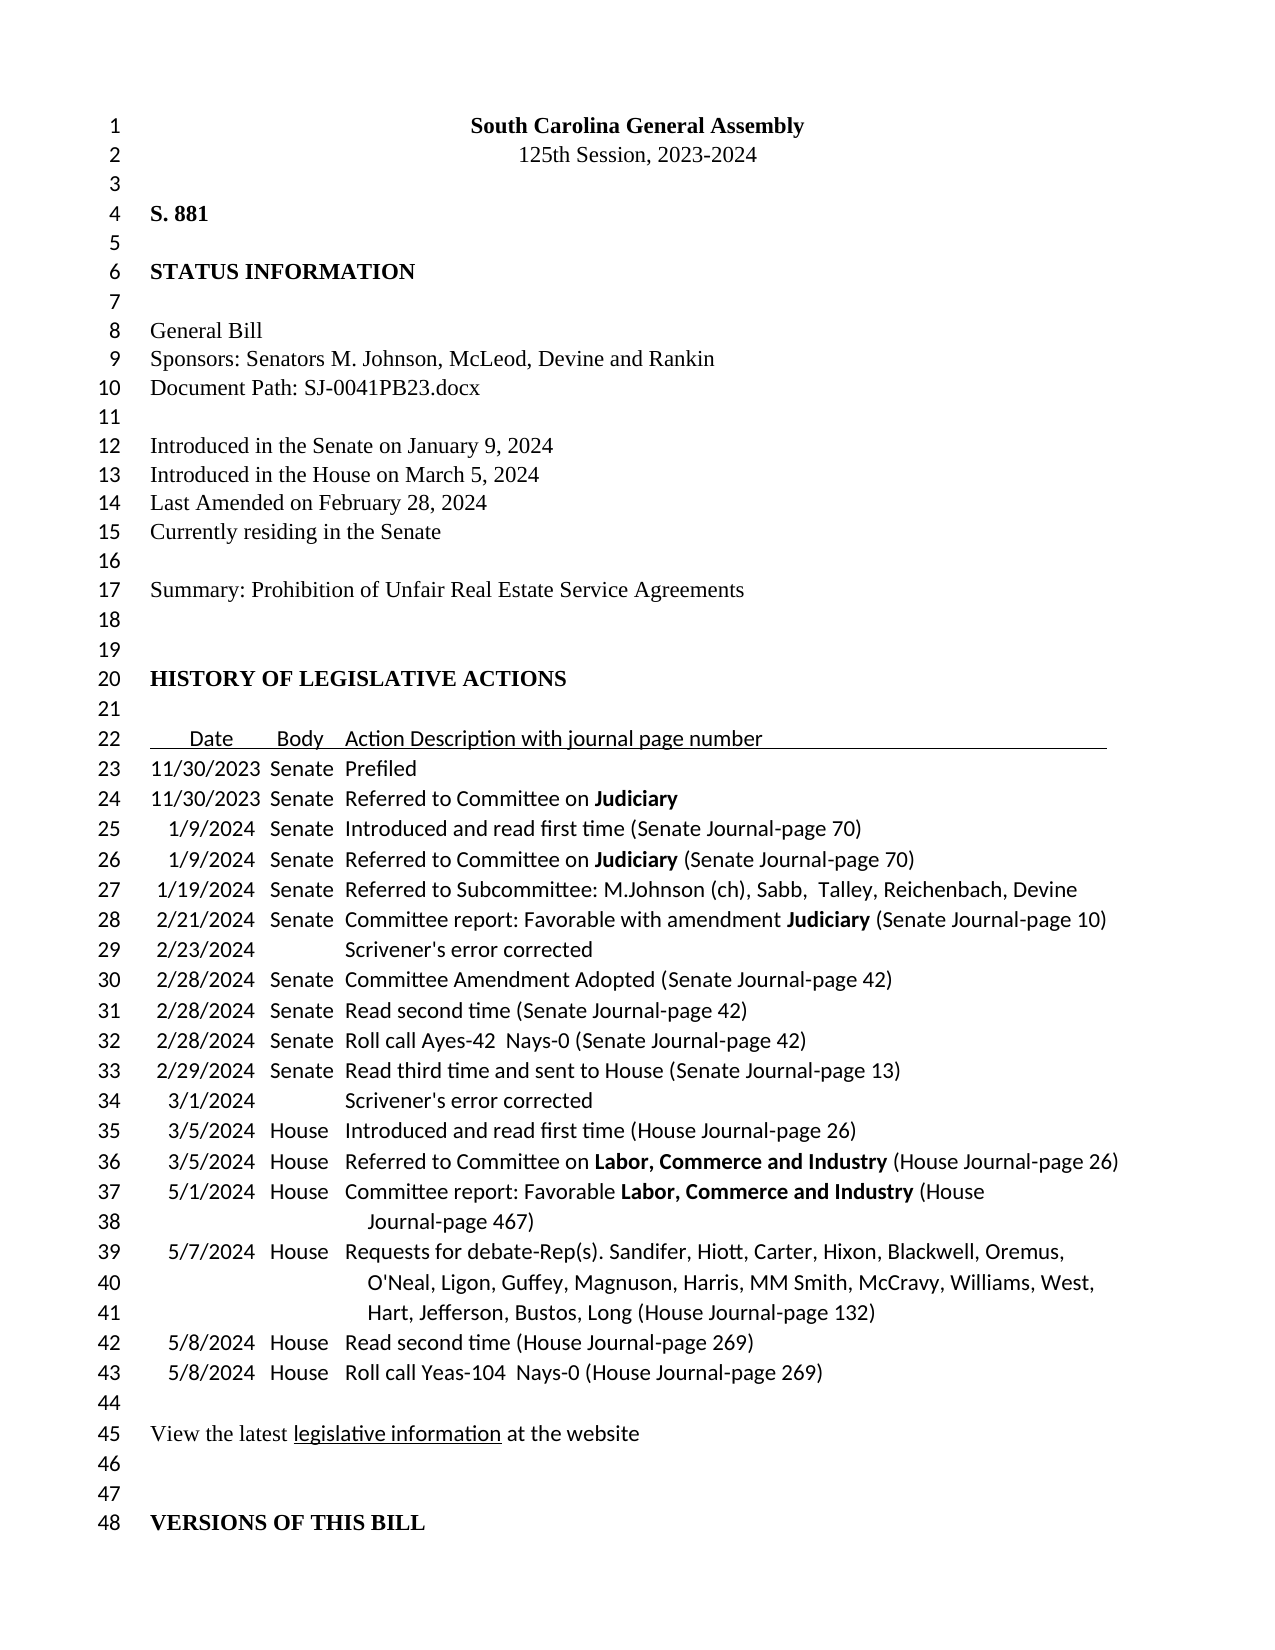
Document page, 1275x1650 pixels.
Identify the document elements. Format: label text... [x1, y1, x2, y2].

text 3/5/2024 House Introduced and read first time (House Journal-page 26) [150, 1117, 1125, 1144]
text Document Path: SJ-0041PB23.docx [150, 374, 1125, 400]
text 11/30/2023 Senate Referred to Committee on Judiciary [150, 784, 1125, 812]
text 3/1/2024 Scrivener's error corrected [150, 1086, 1125, 1114]
text Sponsors: Senators M. Johnson, McLeod, Devine and Rankin [150, 345, 1125, 372]
text 5/1/2024 House Committee report: Favorable Labor, Commerce and Industry (House Journal-page 467) [150, 1177, 1125, 1235]
text South Carolina General Assembly [150, 112, 1125, 139]
text Summary: Prohibition of Unfair Real Estate Service Agreements [150, 576, 1125, 603]
text 5/8/2024 House Read second time (House Journal-page 269) [150, 1328, 1125, 1356]
text General Bill [150, 317, 1125, 343]
text S. 881 [150, 199, 1125, 226]
text 2/28/2024 Senate Roll call Ayes-42 Nays-0 (Senate Journal-page 42) [150, 1026, 1125, 1054]
text VERSIONS OF THIS BILL [150, 1509, 1125, 1536]
text 3/5/2024 House Referred to Committee on Labor, Commerce and Industry (House Journal-page 26) [150, 1147, 1125, 1175]
text Date Body Action Description with journal page number [150, 724, 1125, 752]
text 11/30/2023 Senate Prefiled [150, 754, 1125, 782]
text View the latest legislative information at the website [150, 1419, 1125, 1447]
text 5/8/2024 House Roll call Yeas-104 Nays-0 (House Journal-page 269) [150, 1358, 1125, 1386]
text 2/29/2024 Senate Read third time and sent to House (Senate Journal-page 13) [150, 1056, 1125, 1084]
text 2/28/2024 Senate Read second time (Senate Journal-page 42) [150, 996, 1125, 1024]
text Last Amended on February 28, 2024 [150, 489, 1125, 516]
text 2/28/2024 Senate Committee Amendment Adopted (Senate Journal-page 42) [150, 966, 1125, 993]
text Introduced in the House on March 5, 2024 [150, 461, 1125, 487]
text Introduced in the Senate on January 9, 2024 [150, 432, 1125, 459]
text 2/21/2024 Senate Committee report: Favorable with amendment Judiciary (Senate Journal-page 10) [150, 905, 1125, 933]
text 1/19/2024 Senate Referred to Subcommittee: M.Johnson (ch), Sabb, Talley, Reichenbach, Devine [150, 875, 1125, 903]
text Currently residing in the Senate [150, 518, 1125, 544]
text HISTORY OF LEGISLATIVE ACTIONS [150, 665, 1125, 692]
text 1/9/2024 Senate Introduced and read first time (Senate Journal-page 70) [150, 814, 1125, 842]
text STATUS INFORMATION [150, 258, 1125, 284]
text 2/23/2024 Scrivener's error corrected [150, 935, 1125, 963]
text 125th Session, 2023-2024 [150, 141, 1125, 167]
text 1/9/2024 Senate Referred to Committee on Judiciary (Senate Journal-page 70) [150, 845, 1125, 873]
text 5/7/2024 House Requests for debate-Rep(s). Sandifer, Hiott, Carter, Hixon, Blackwell, Oremus, O'Neal, Ligon, Guffey, Magnuson, Harris, MM Smith, McCravy, Williams, West, Hart, Jefferson, Bustos, Long (House Journal-page 132) [150, 1237, 1125, 1326]
